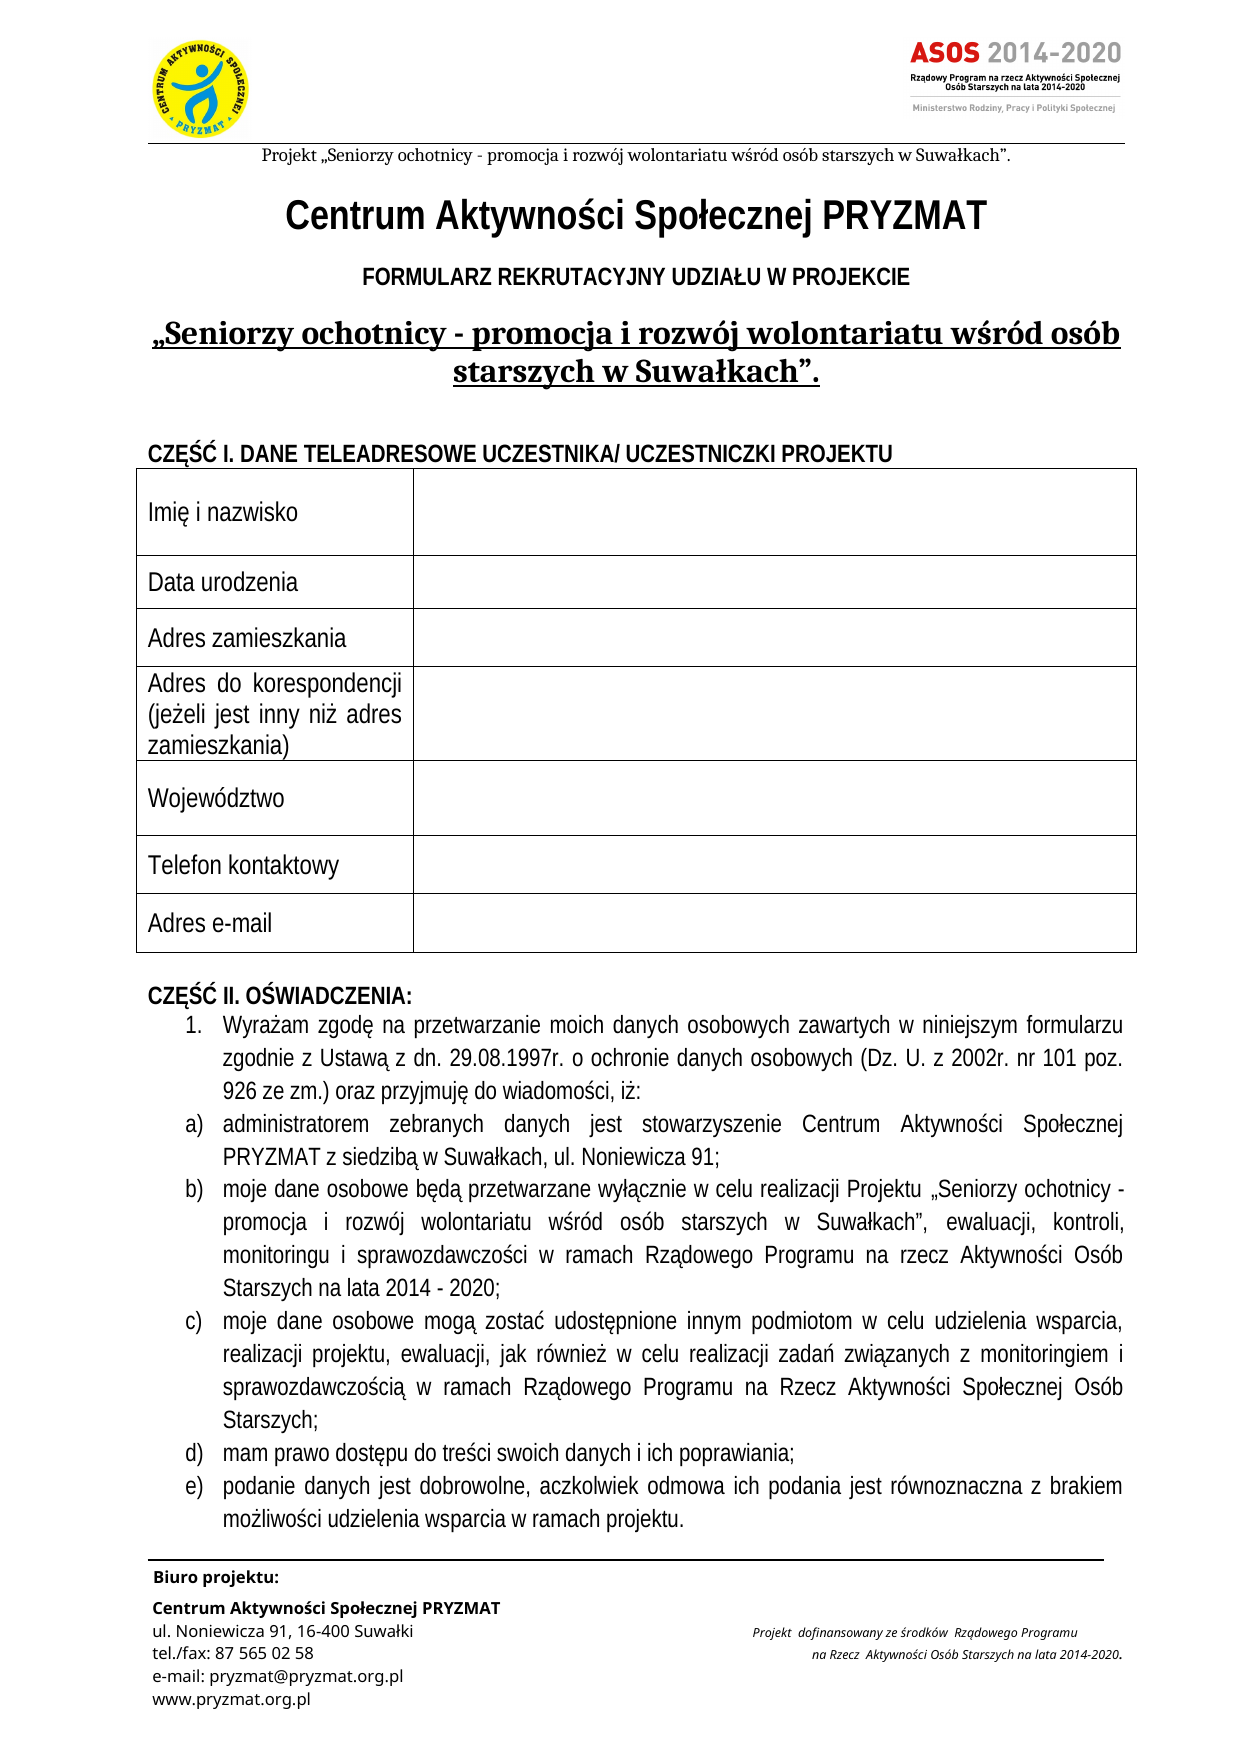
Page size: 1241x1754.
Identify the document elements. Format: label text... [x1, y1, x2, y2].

table_header Imię i nazwisko [137, 469, 413, 555]
text Centrum Aktywności Społecznej PRYZMAT [148, 190, 1125, 238]
list administratorem zebranych danych jest stowarzyszenie Centrum Aktywności Społecznej PRYZMAT z siedzibą w Suwałkach, ul. Noniewicza 91; [185, 1109, 1125, 1170]
table_cell [414, 836, 1136, 893]
picture [147, 37, 253, 141]
text CZĘŚĆ II. OŚWIADCZENIA: [148, 981, 1125, 1010]
list Wyrażam zgodę na przetwarzanie moich danych osobowych zawartych w niniejszym formularzu zgodnie z Ustawą z dn. 29.08.1997r. o ochronie danych osobowych (Dz. U. z 2002r. nr 101 poz. 926 ze zm.) oraz przyjmuję do wiadomości, iż: [185, 1010, 1125, 1104]
list mam prawo dostępu do treści swoich danych i ich poprawiania; [185, 1438, 1125, 1466]
table_header [414, 469, 1136, 555]
table_cell Adres e-mail [137, 894, 413, 952]
table_cell [414, 667, 1136, 760]
table_cell Województwo [137, 761, 413, 835]
table_cell Telefon kontaktowy [137, 836, 413, 893]
text CZĘŚĆ I. DANE TELEADRESOWE UCZESTNIKA/ UCZESTNICZKI PROJEKTU [148, 439, 1125, 468]
picture [903, 37, 1125, 119]
list podanie danych jest dobrowolne, aczkolwiek odmowa ich podania jest równoznaczna z brakiem możliwości udzielenia wsparcia w ramach projektu. [185, 1471, 1125, 1532]
table_cell Adres do korespondencji (jeżeli jest inny niż adres zamieszkania) [137, 667, 413, 760]
table_cell [414, 609, 1136, 666]
table_cell [414, 894, 1136, 952]
table_cell [414, 556, 1136, 608]
text „Seniorzy ochotnicy - promocja i rozwój wolontariatu wśród osób starszych w Suwałkach”. [148, 314, 1125, 391]
table_cell Adres zamieszkania [137, 609, 413, 666]
table_cell [414, 761, 1136, 835]
list moje dane osobowe będą przetwarzane wyłącznie w celu realizacji Projektu „Seniorzy ochotnicy - promocja i rozwój wolontariatu wśród osób starszych w Suwałkach”, ewaluacji, kontroli, monitoringu i sprawozdawczości w ramach Rządowego Programu na rzecz Aktywności Osób Starszych na lata 2014 - 2020; [185, 1174, 1125, 1302]
text FORMULARZ REKRUTACYJNY UDZIAŁU W PROJEKCIE [148, 262, 1125, 291]
table_cell Data urodzenia [137, 556, 413, 608]
list moje dane osobowe mogą zostać udostępnione innym podmiotom w celu udzielenia wsparcia, realizacji projektu, ewaluacji, jak również w celu realizacji zadań związanych z monitoringiem i sprawozdawczością w ramach Rządowego Programu na Rzecz Aktywności Społecznej Osób Starszych; [185, 1306, 1125, 1433]
